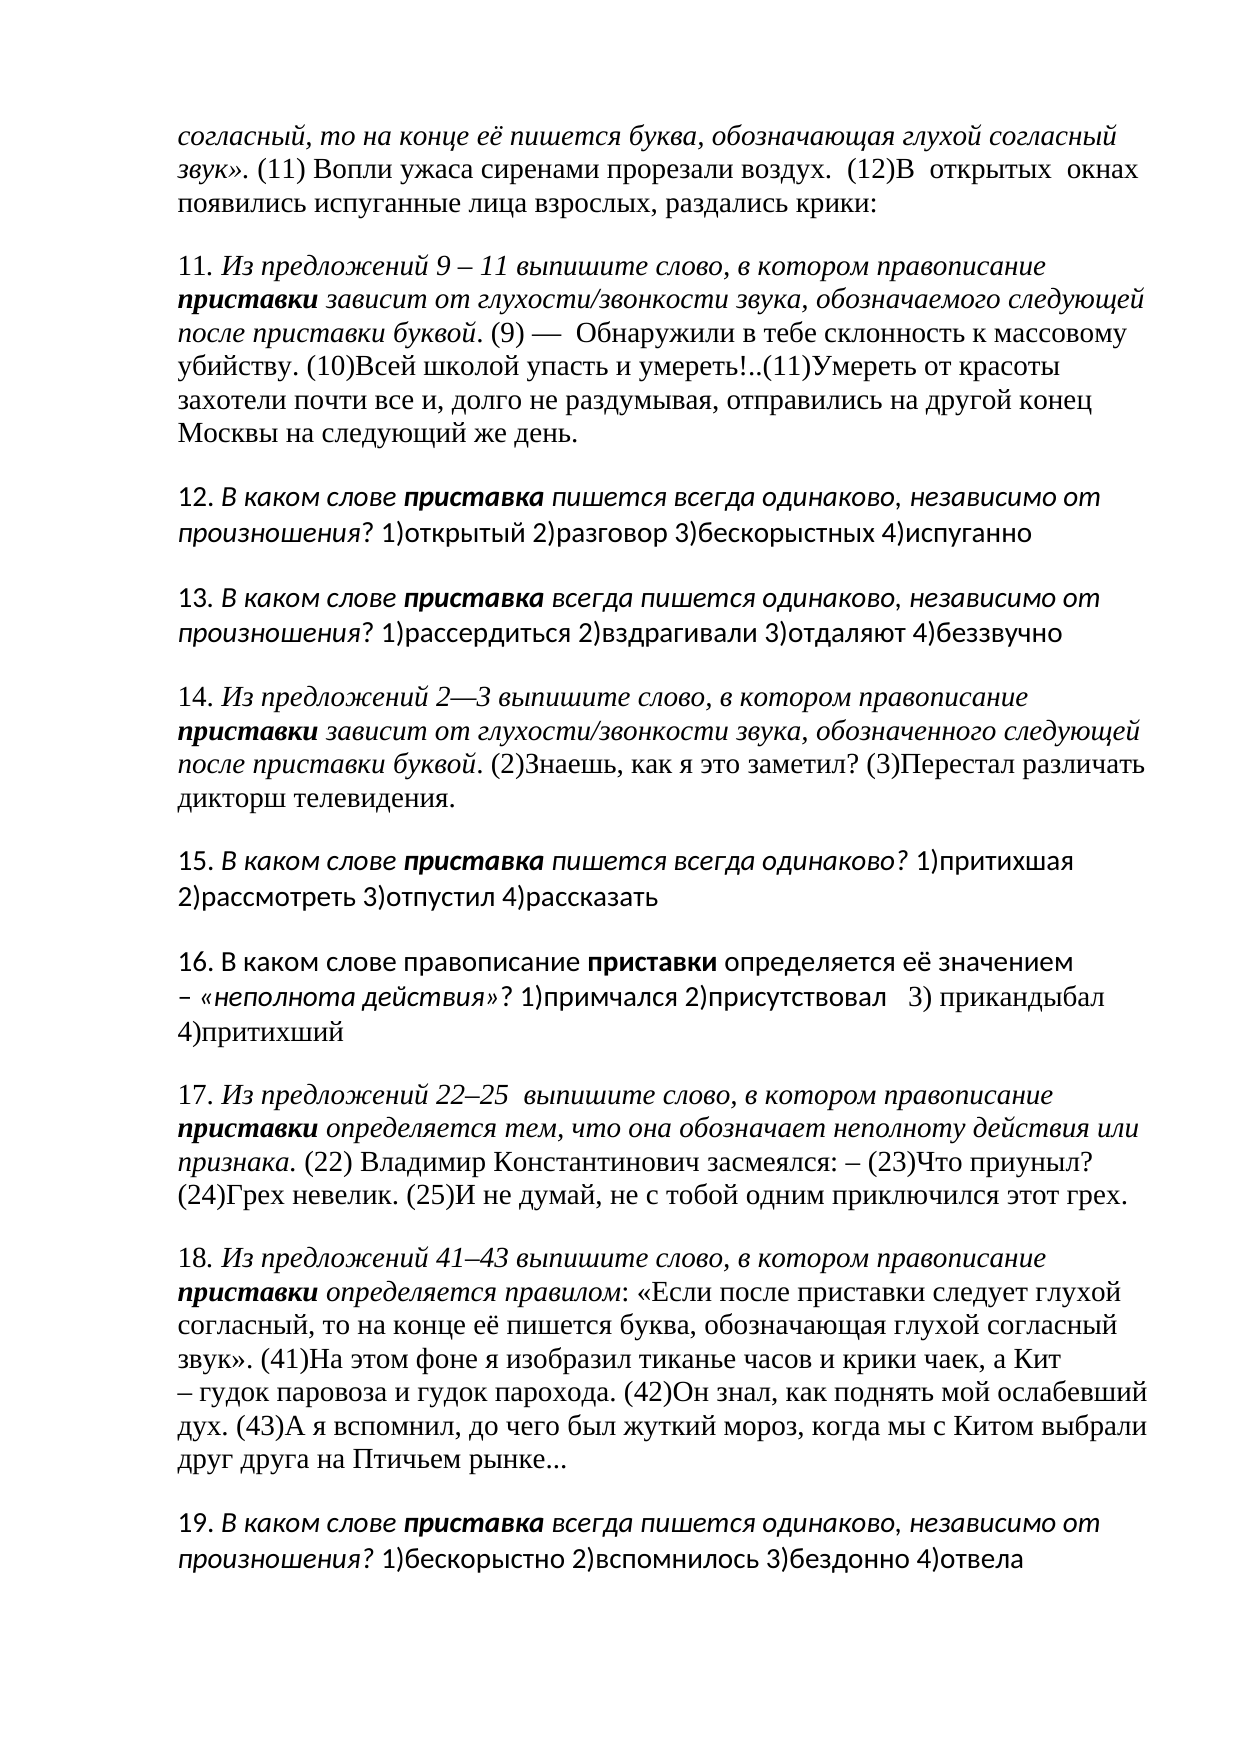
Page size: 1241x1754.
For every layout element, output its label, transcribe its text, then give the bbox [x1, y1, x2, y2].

text 17. Из предложений 22–25 выпишите слово, в котором правописание приставки определяется тем, что она обозначает неполноту действия или признака. (22) Владимир Константинович засмеялся: – (23)Что приуныл? (24)Грех невелик. (25)И не думай, не с тобой одним приключился этот грех. [177, 1077, 1152, 1211]
text 18. Из предложений 41–43 выпишите слово, в котором правописание приставки определяется правилом: «Если после приставки следует глухой согласный, то на конце её пишется буква, обозначающая глухой согласный звук». (41)На этом фоне я изобразил тиканье часов и крики чаек, а Кит – гудок паровоза и гудок парохода. (42)Он знал, как поднять мой ослабевший дух. (43)А я вспомнил, до чего был жуткий мороз, когда мы с Китом выбрали друг друга на Птичьем рынке... [177, 1240, 1152, 1475]
text 14. Из предложений 2—3 выпишите слово, в котором правописание приставки зависит от глухости/звонкости звука, обозначенного следующей после приставки буквой. (2)Знаешь, как я это заметил? (3)Перестал различать дикторш телевидения. [177, 679, 1152, 813]
text 12. В каком слове приставка пишется всегда одинаково, независимо от произношения? 1)открытый 2)разговор 3)бескорыстных 4)испуганно [177, 478, 1152, 549]
text 11. Из предложений 9 – 11 выпишите слово, в котором правописание приставки зависит от глухости/звонкости звука, обозначаемого следующей после приставки буквой. (9) — Обнаружили в тебе склонность к массовому убийству. (10)Всей школой упасть и умереть!..(11)Умереть от красоты захотели почти все и, долго не раздумывая, отправились на другой конец Москвы на следующий же день. [177, 248, 1152, 449]
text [177, 118, 1152, 219]
text 16. В каком слове правописание приставки определяется её значением – «неполнота действия»? 1)примчался 2)присутствовал 3) прикандыбал 4)притихший [177, 943, 1152, 1048]
text 13. В каком слове приставка всегда пишется одинаково, независимо от произношения? 1)рассердиться 2)вздрагивали 3)отдаляют 4)беззвучно [177, 579, 1152, 650]
text 15. В каком слове приставка пишется всегда одинаково? 1)притихшая 2)рассмотреть 3)отпустил 4)рассказать [177, 842, 1152, 914]
text 19. В каком слове приставка всегда пишется одинаково, независимо от произношения? 1)бескорыстно 2)вспомнилось 3)бездонно 4)отвела [177, 1504, 1152, 1575]
